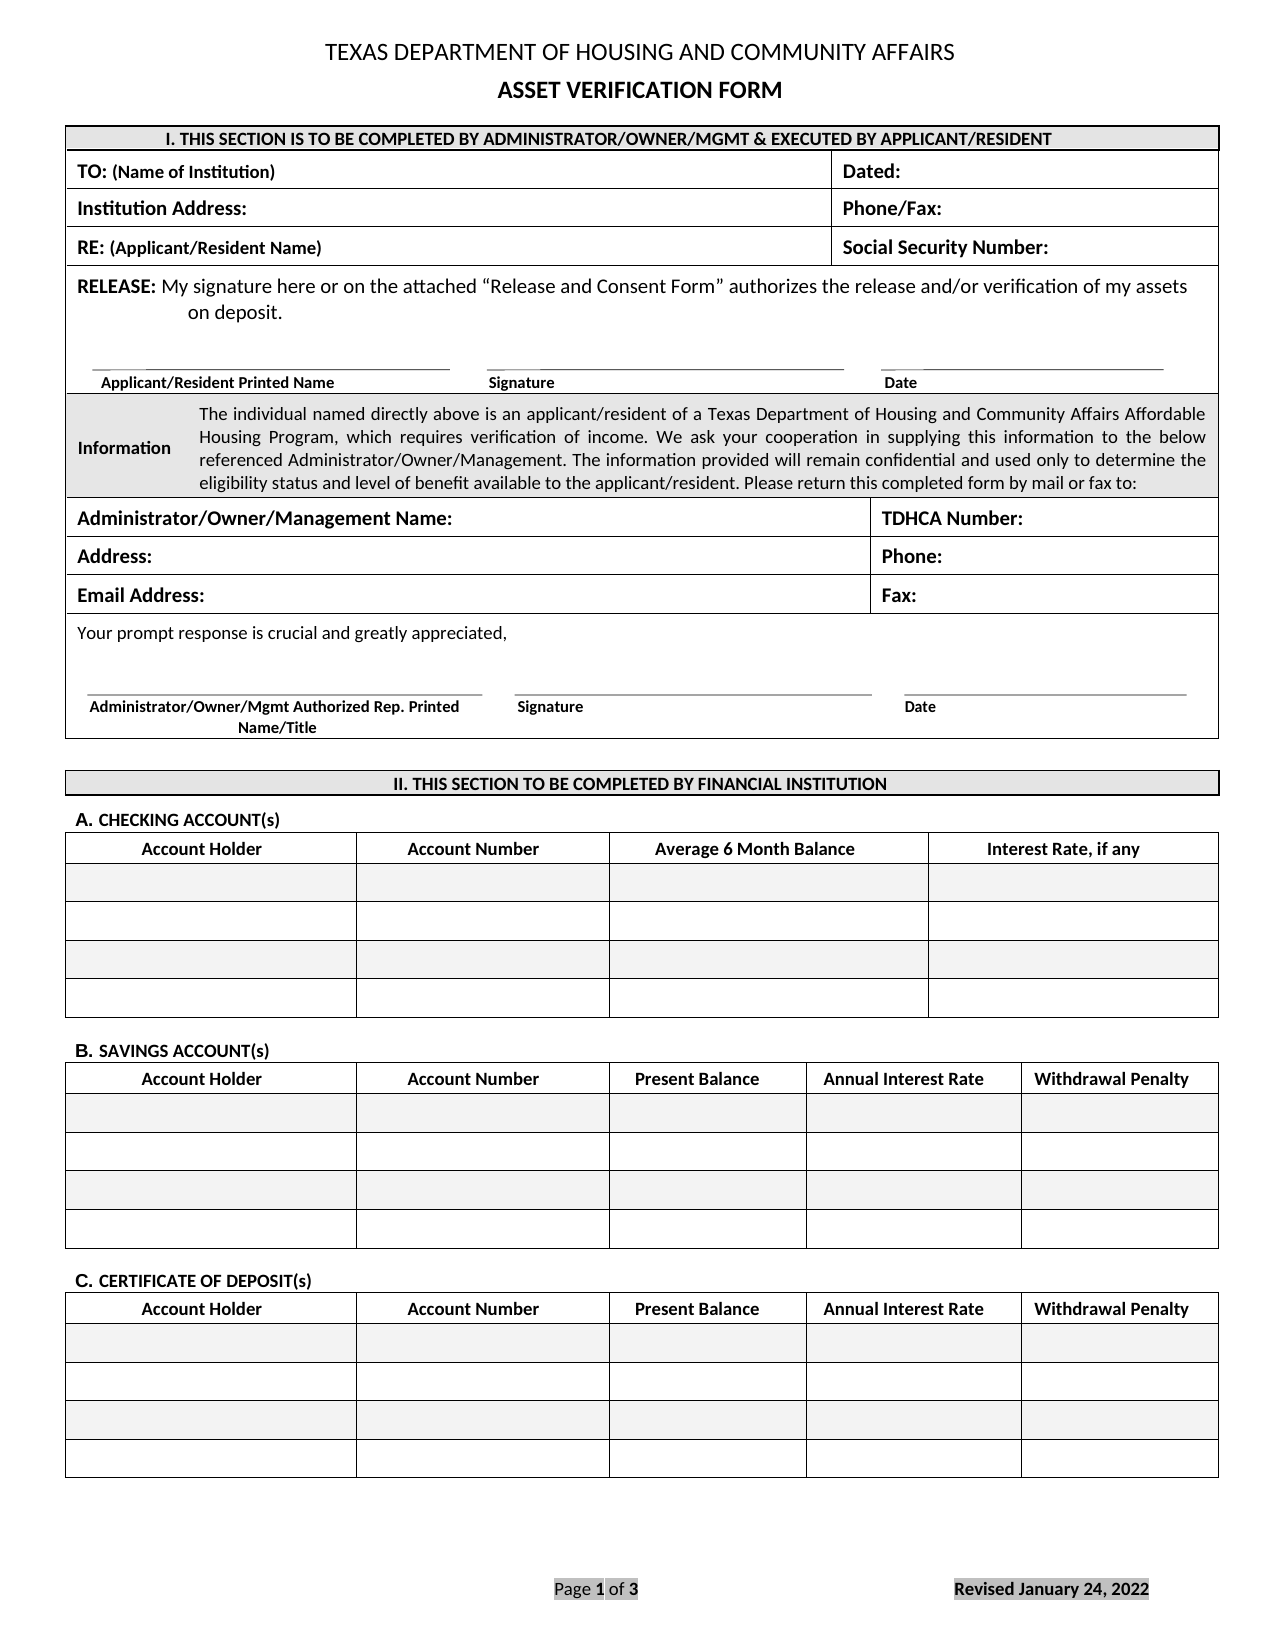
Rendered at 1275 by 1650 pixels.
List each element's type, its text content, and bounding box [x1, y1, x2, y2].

table_cell [357, 1440, 609, 1477]
table_cell [610, 941, 928, 978]
table_cell [66, 1440, 356, 1477]
table_cell Address: [66, 537, 870, 574]
table_cell [929, 902, 1218, 940]
table_cell [66, 864, 356, 901]
text ASSET VERIFICATION FORM [54, 74, 1226, 105]
table_cell [66, 1401, 356, 1439]
table_header Account Holder [66, 1293, 356, 1323]
table_cell Your prompt response is crucial and greatly appreciated, Administrator/Owner/Mgmt Authorized Rep. Printed Signature Date Name/Title [66, 614, 1218, 738]
table_header Average 6 Month Balance [610, 833, 928, 863]
table_cell [357, 979, 609, 1017]
table_cell [610, 1210, 806, 1247]
table_cell TO: (Name of Institution) [66, 150, 831, 188]
table_cell [807, 1210, 1021, 1247]
table_cell RELEASE: My signature here or on the attached “Release and Consent Form” authorizes the release and/or verification of my assets on deposit. Applicant/Resident Printed Name Signature Date [66, 266, 1218, 393]
table_cell [66, 1171, 356, 1209]
table_header Account Number [357, 1063, 609, 1093]
table_cell [610, 864, 928, 901]
table_cell [929, 979, 1218, 1017]
table_header Present Balance [610, 1293, 806, 1323]
table_header Withdrawal Penalty [1022, 1293, 1218, 1323]
table_cell [1022, 1133, 1218, 1170]
table_cell [66, 979, 356, 1017]
table_cell [357, 1171, 609, 1209]
table_cell Dated: [832, 151, 1218, 188]
table_cell TDHCA Number: [871, 498, 1218, 536]
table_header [807, 1293, 1021, 1323]
table_header Present Balance [610, 1063, 806, 1093]
table_cell [66, 1363, 356, 1400]
table_cell [357, 1094, 609, 1132]
table_cell [66, 941, 356, 978]
table_cell [1022, 1171, 1218, 1209]
table_cell [66, 1210, 356, 1247]
table_cell [610, 1363, 806, 1400]
table_cell [610, 1133, 806, 1170]
list CERTIFICATE OF DEPOSIT(s) [75, 1269, 1231, 1292]
table_cell Phone: [871, 537, 1218, 574]
table_cell Institution Address: [66, 189, 831, 226]
table_cell Email Address: [66, 575, 870, 613]
table_cell Information [66, 394, 187, 497]
table_cell [610, 1094, 806, 1132]
table_cell [66, 1133, 356, 1170]
table_cell [357, 1363, 609, 1400]
table_cell [357, 864, 609, 901]
table_cell [357, 1210, 609, 1247]
table_cell [610, 1171, 806, 1209]
table_cell [66, 902, 356, 940]
table_header Account Holder [66, 833, 356, 863]
table_cell [807, 1133, 1021, 1170]
table_cell [66, 1324, 356, 1362]
table_cell Administrator/Owner/Management Name: [66, 498, 870, 536]
table_cell [357, 1324, 609, 1362]
table_header I. THIS SECTION IS TO BE COMPLETED BY ADMINISTRATOR/OWNER/MGMT & EXECUTED BY APPLICANT/RESIDENT [66, 127, 1218, 148]
table_cell [807, 1401, 1021, 1439]
table_cell Phone/Fax: [832, 189, 1218, 226]
table_cell [1022, 1210, 1218, 1247]
table_cell [1022, 1440, 1218, 1477]
table_cell [1022, 1094, 1218, 1132]
table_cell [1022, 1324, 1218, 1362]
table_cell [807, 1440, 1021, 1477]
table_cell RE: (Applicant/Resident Name) [66, 227, 831, 265]
table_cell [610, 1324, 806, 1362]
table_header Account Number [357, 833, 609, 863]
table_cell [807, 1171, 1021, 1209]
list SAVINGS ACCOUNT(s) [75, 1039, 1231, 1062]
table_cell [807, 1094, 1021, 1132]
subtitle CHECKING ACCOUNT(s) [75, 809, 1231, 832]
table_cell [66, 1094, 356, 1132]
table_cell [357, 1401, 609, 1439]
table_header Interest Rate, if any [929, 833, 1218, 863]
table_cell [929, 864, 1218, 901]
table_cell [929, 941, 1218, 978]
table_header II. THIS SECTION TO BE COMPLETED BY FINANCIAL INSTITUTION [66, 771, 1218, 794]
table_header Account Holder [66, 1063, 356, 1093]
table_cell [610, 902, 928, 940]
table_cell [357, 941, 609, 978]
table_header Withdrawal Penalty [1022, 1063, 1218, 1093]
table_header Account Number [357, 1293, 609, 1323]
table_cell [807, 1324, 1021, 1362]
table_cell [610, 1401, 806, 1439]
table_cell [357, 902, 609, 940]
table_cell [357, 1133, 609, 1170]
table_header Annual Interest Rate [807, 1063, 1021, 1093]
table_cell The individual named directly above is an applicant/resident of a Texas Department of Housing and Community Affairs Affordable Housing Program, which requires verification of income. We ask your cooperation in supplying this information to the below referenced Administrator/Owner/Management. The information provided will remain confidential and used only to determine the eligibility status and level of benefit available to the applicant/resident. Please return this completed form by mail or fax to: [187, 394, 1218, 497]
table_cell Social Security Number: [832, 227, 1218, 265]
table_cell Fax: [871, 575, 1218, 613]
table_cell [1022, 1363, 1218, 1400]
table_cell [807, 1363, 1021, 1400]
table_cell [610, 1440, 806, 1477]
table_cell [1022, 1401, 1218, 1439]
table_cell [610, 979, 928, 1017]
text TEXAS DEPARTMENT OF HOUSING AND COMMUNITY AFFAIRS [54, 36, 1226, 66]
